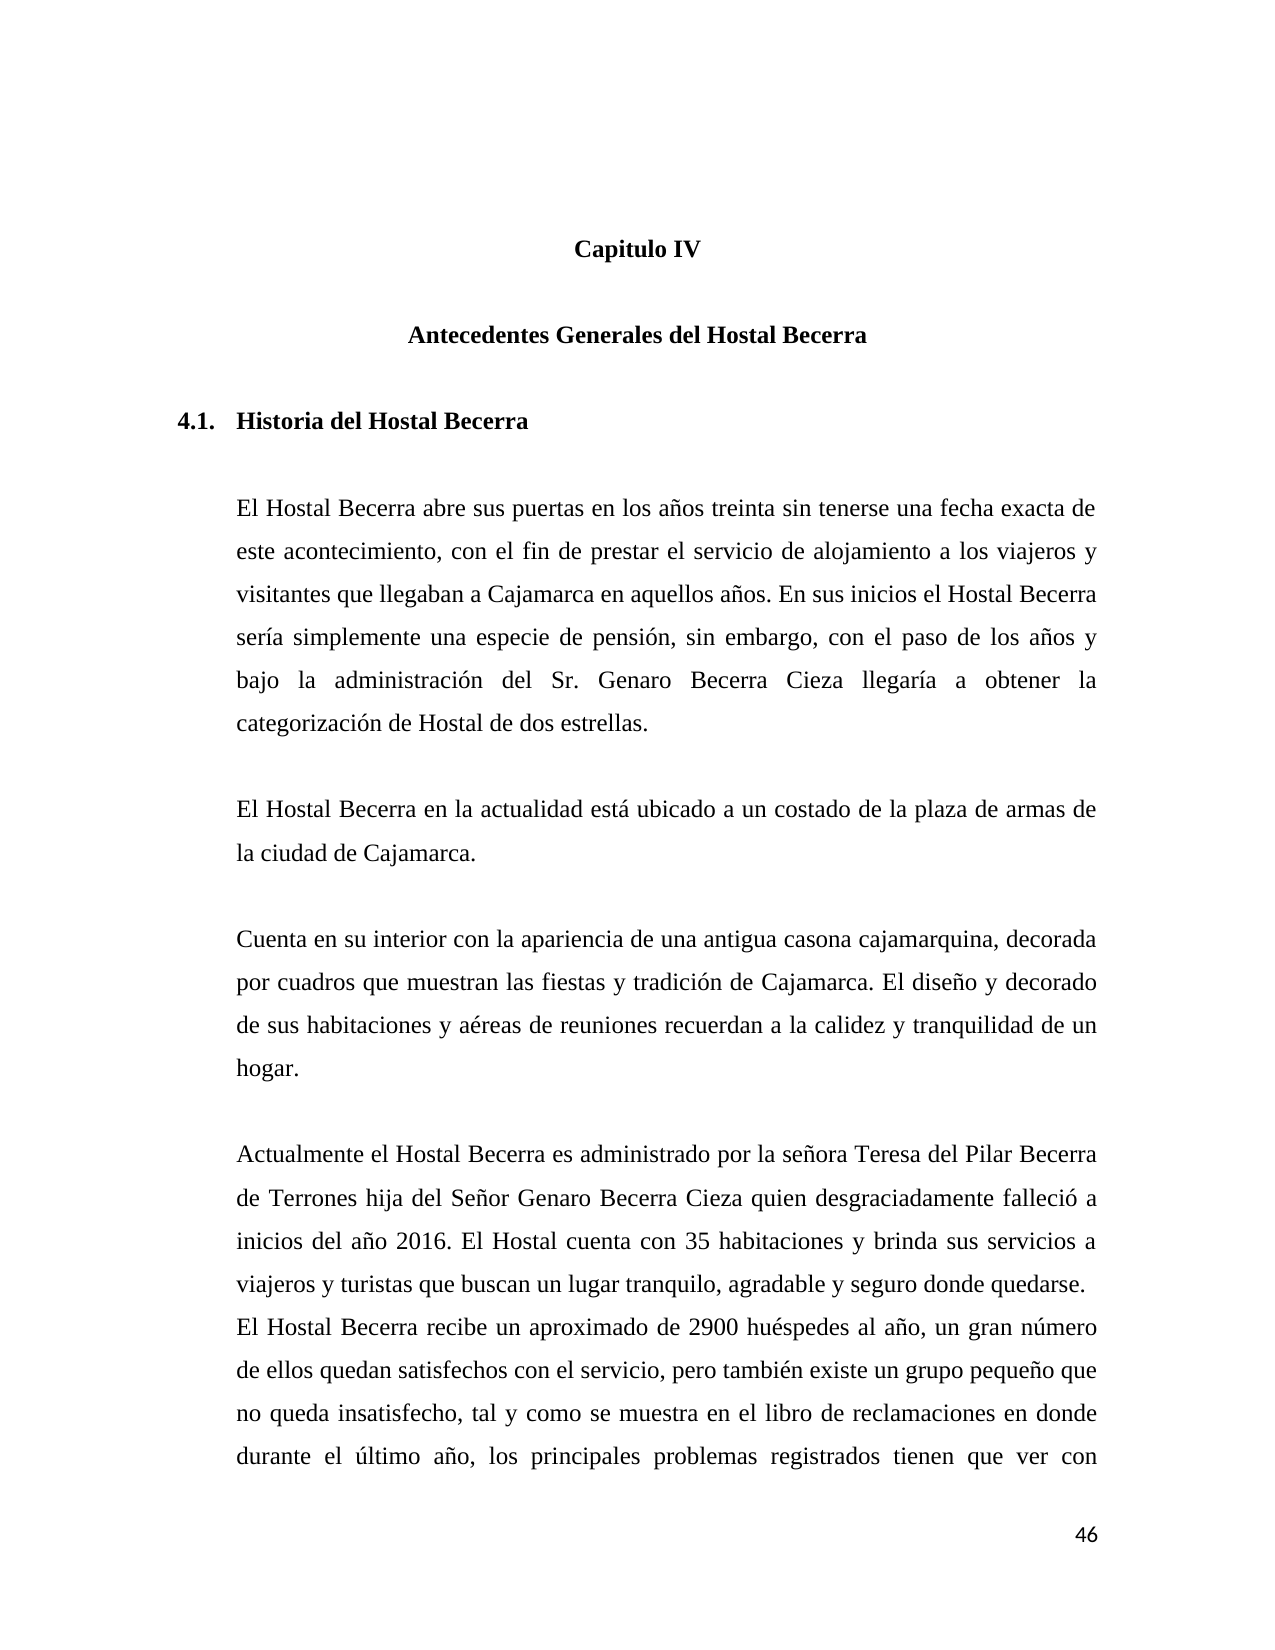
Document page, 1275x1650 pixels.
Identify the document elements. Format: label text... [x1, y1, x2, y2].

list Actualmente el Hostal Becerra es administrado por la señora Teresa del Pilar Becerra de Terrones hija del Señor Genaro Becerra Cieza quien desgraciadamente falleció a inicios del año 2016. El Hostal cuenta con 35 habitaciones y brinda sus servicios a viajeros y turistas que buscan un lugar tranquilo, agradable y seguro donde quedarse. [236, 1139, 1098, 1298]
list Historia del Hostal Becerra [177, 406, 1098, 435]
text Capitulo IV [177, 234, 1098, 263]
list El Hostal Becerra en la actualidad está ubicado a un costado de la plaza de armas de la ciudad de Cajamarca. [236, 794, 1098, 866]
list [236, 1312, 1098, 1470]
list Antecedentes Generales del Hostal Becerra [177, 320, 1098, 349]
list Cuenta en su interior con la apariencia de una antigua casona cajamarquina, decorada por cuadros que muestran las fiestas y tradición de Cajamarca. El diseño y decorado de sus habitaciones y aéreas de reuniones recuerdan a la calidez y tranquilidad de un hogar. [236, 924, 1098, 1082]
list El Hostal Becerra abre sus puertas en los años treinta sin tenerse una fecha exacta de este acontecimiento, con el fin de prestar el servicio de alojamiento a los viajeros y visitantes que llegaban a Cajamarca en aquellos años. En sus inicios el Hostal Becerra sería simplemente una especie de pensión, sin embargo, con el paso de los años y bajo la administración del Sr. Genaro Becerra Cieza llegaría a obtener la categorización de Hostal de dos estrellas. [236, 493, 1098, 737]
